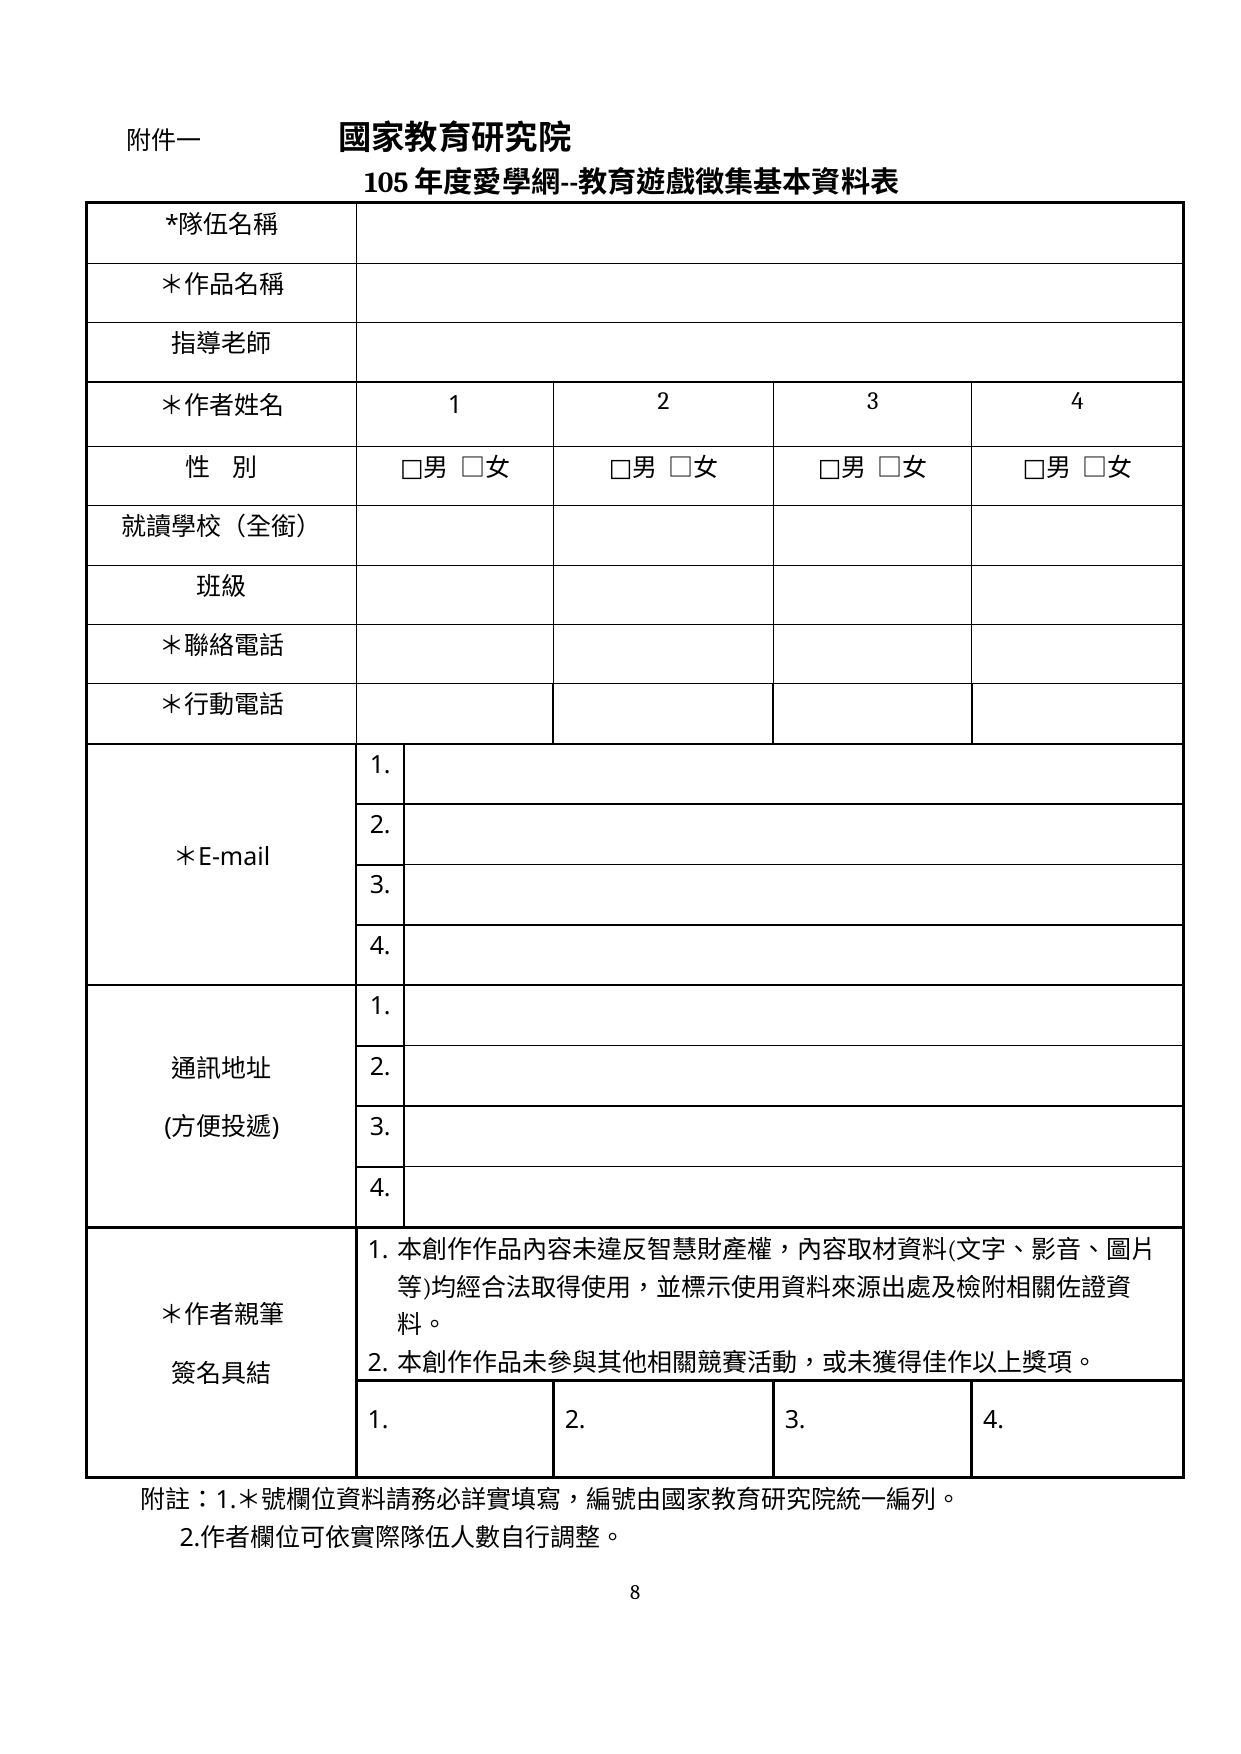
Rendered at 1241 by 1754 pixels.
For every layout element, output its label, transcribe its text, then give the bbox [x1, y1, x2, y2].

table_cell ＊行動電話 [88, 684, 356, 743]
table_cell 1. [358, 1382, 552, 1476]
text 附註：1.＊號欄位資料請務必詳實填寫，編號由國家教育研究院統一編列。 [140, 1479, 1122, 1517]
table_cell [357, 506, 553, 564]
table_cell [405, 926, 1182, 984]
table_cell ＊作品名稱 [88, 264, 356, 322]
table_cell [405, 1107, 1182, 1166]
table_cell 3 [774, 383, 971, 446]
table_cell [972, 625, 1182, 683]
table_cell [774, 625, 971, 683]
table_cell □男 □女 [774, 447, 971, 505]
table_cell [554, 506, 773, 564]
table_cell 1. [357, 986, 403, 1045]
table_cell 4. [973, 1382, 1182, 1476]
table_cell [405, 865, 1182, 924]
table_cell [357, 566, 553, 624]
table_cell 4. [357, 926, 403, 984]
table_cell [554, 625, 773, 683]
table_cell [405, 805, 1182, 863]
table_cell 1. [357, 745, 403, 803]
table_cell ＊作者親筆 簽名具結 [88, 1229, 355, 1476]
table_cell [405, 986, 1182, 1045]
table_cell 4. [357, 1168, 403, 1226]
table_cell [774, 566, 971, 624]
table_cell [357, 684, 552, 743]
text 105年度愛學網--教育遊戲徵集基本資料表 [126, 159, 1137, 201]
table_cell ＊作者姓名 [88, 383, 356, 446]
table_cell □男 □女 [972, 447, 1182, 505]
table_header *隊伍名稱 [88, 204, 356, 263]
table_cell 1 [357, 383, 553, 446]
table_cell [405, 1167, 1182, 1226]
text 2.作者欄位可依實際隊伍人數自行調整。 [140, 1517, 1122, 1554]
table_cell 2. [357, 805, 403, 863]
table_cell □男 □女 [357, 447, 553, 505]
table_cell [554, 684, 772, 743]
table_cell 通訊地址 (方便投遞) [88, 986, 355, 1226]
table_cell 指導老師 [88, 323, 356, 381]
table_cell 2. [357, 1047, 403, 1105]
table_cell [972, 566, 1182, 624]
table_cell 2 [554, 383, 773, 446]
table_cell [405, 1046, 1182, 1105]
table_header [357, 204, 1182, 263]
table_cell 性 別 [88, 447, 356, 505]
table_cell □男 □女 [554, 447, 773, 505]
table_cell 就讀學校（全銜） [88, 506, 356, 564]
table_cell [774, 506, 971, 564]
table_cell 3. [357, 1107, 403, 1166]
table_cell ＊E-mail [88, 745, 355, 984]
table_cell [774, 684, 971, 743]
text 附件一 國家教育研究院 [126, 111, 1122, 159]
table_cell 4 [972, 383, 1182, 446]
table_cell [972, 506, 1182, 564]
table_cell [554, 566, 773, 624]
table_cell 2. [555, 1382, 772, 1476]
table_cell [405, 745, 1182, 803]
table_cell [357, 625, 553, 683]
table_cell 3. [775, 1382, 970, 1476]
table_cell [357, 323, 1182, 381]
table_cell 班級 [88, 566, 356, 624]
table_cell 本創作作品內容未違反智慧財產權，內容取材資料(文字、影音、圖片等)均經合法取得使用，並標示使用資料來源出處及檢附相關佐證資料。 本創作作品未參與其他相關競賽活動，或未獲得佳作以上獎項。 [358, 1229, 1182, 1379]
table_cell [357, 264, 1182, 322]
table_cell ＊聯絡電話 [88, 625, 356, 683]
table_cell 3. [357, 866, 403, 924]
table_cell [973, 684, 1182, 743]
